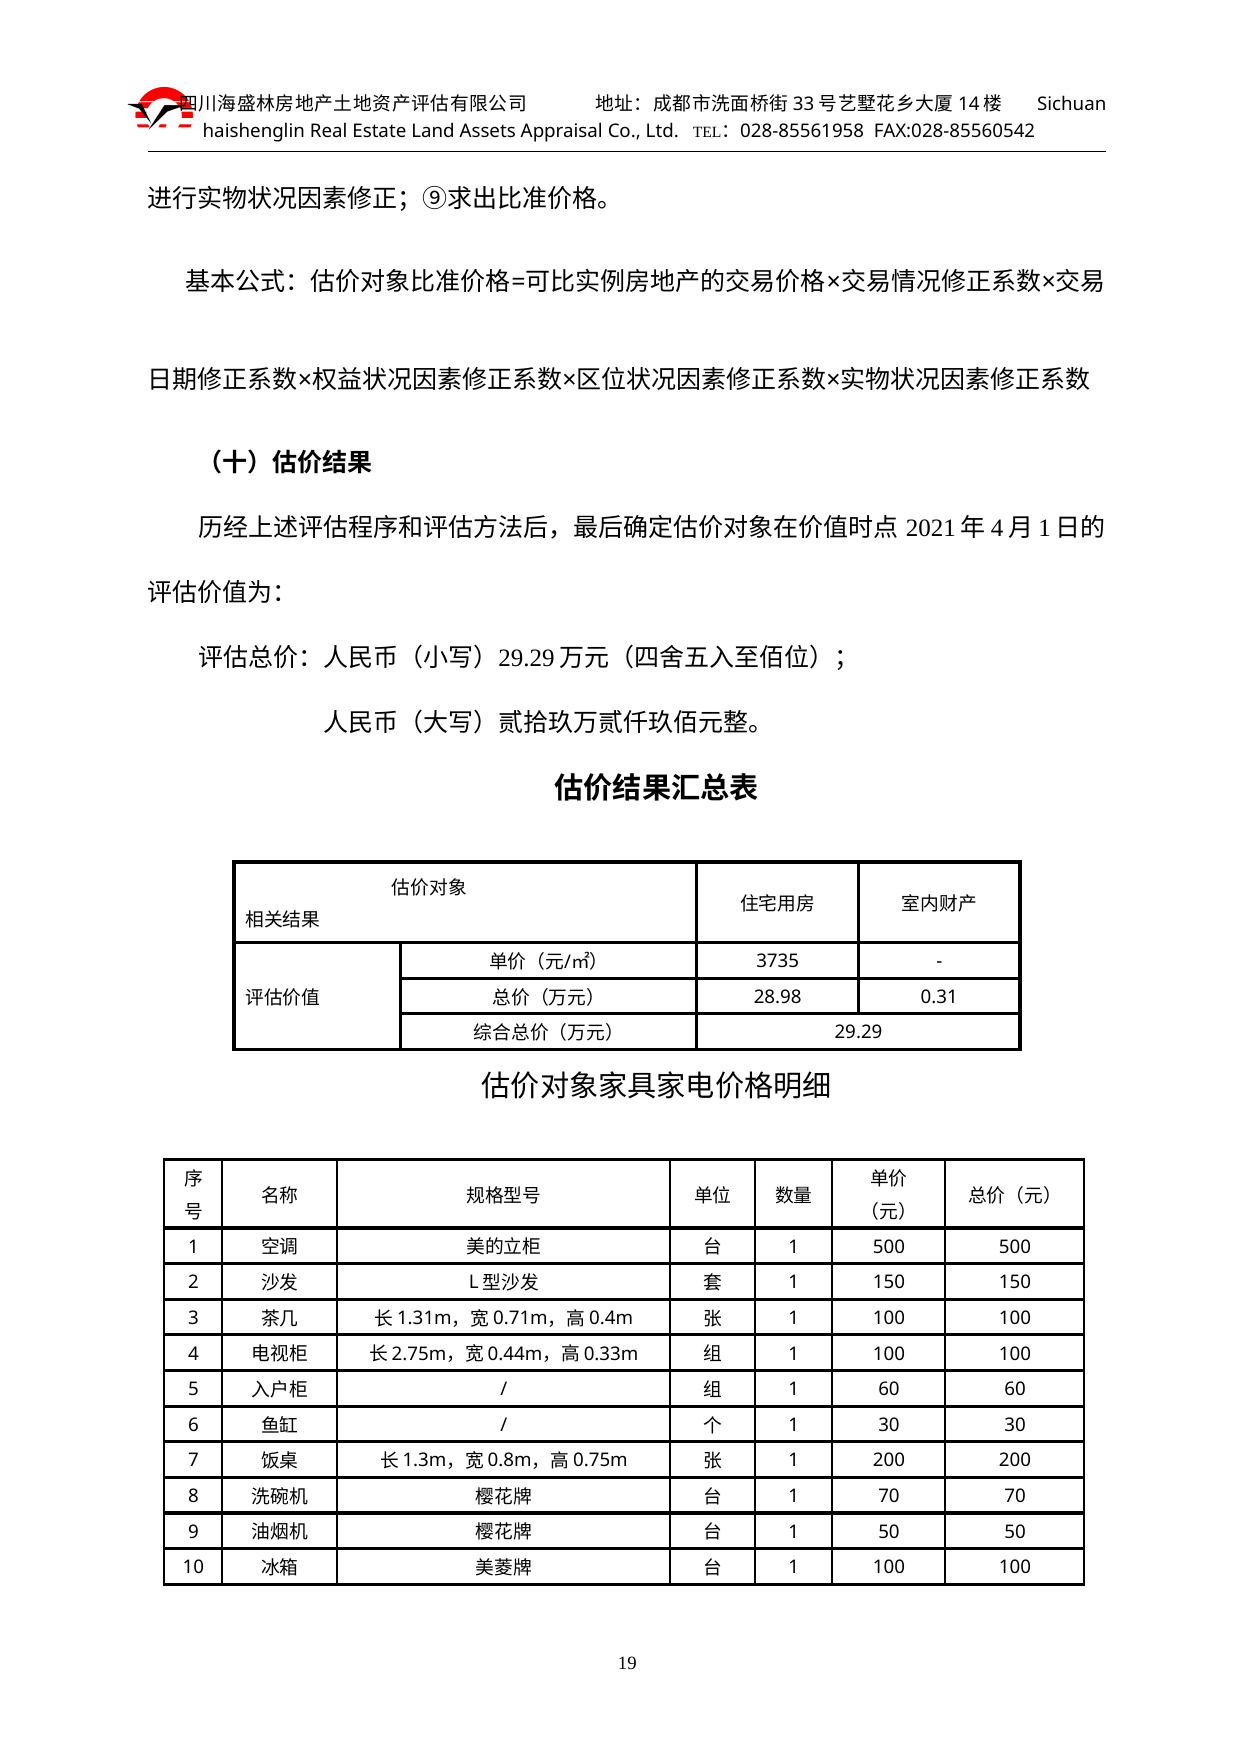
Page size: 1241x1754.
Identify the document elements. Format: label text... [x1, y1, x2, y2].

table_header 规格型号 [338, 1161, 669, 1226]
table_cell 1 [756, 1443, 831, 1476]
table_header 序号 [165, 1161, 221, 1226]
table_cell 长1.31m，宽0.71m，高0.4m [338, 1301, 669, 1333]
table_header 单位 [671, 1161, 754, 1226]
table_cell 台 [671, 1230, 754, 1262]
table_header 估价对象 相关结果 [236, 864, 695, 941]
table_cell 综合总价（万元） [402, 1015, 695, 1048]
table_cell 张 [671, 1443, 754, 1476]
table_cell L型沙发 [338, 1265, 669, 1298]
table_cell 1 [756, 1336, 831, 1369]
table_cell / [338, 1408, 669, 1440]
table_cell 5 [165, 1372, 221, 1404]
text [148, 164, 1106, 229]
table_cell 30 [946, 1408, 1083, 1440]
table_cell 空调 [223, 1230, 336, 1262]
table_cell 100 [833, 1336, 944, 1369]
text （十）估价结果 [148, 428, 1106, 493]
table_cell 樱花牌 [338, 1479, 669, 1511]
text 估价对象家具家电价格明细 [148, 1051, 1106, 1116]
table_cell 50 [946, 1515, 1083, 1547]
table_cell 500 [946, 1230, 1083, 1262]
table_cell 组 [671, 1336, 754, 1369]
table_cell 60 [946, 1372, 1083, 1404]
table_cell 长1.3m，宽0.8m，高0.75m [338, 1443, 669, 1476]
table_cell 饭桌 [223, 1443, 336, 1476]
table_cell 100 [946, 1336, 1083, 1369]
text 历经上述评估程序和评估方法后，最后确定估价对象在价值时点2021年4月1日的评估价值为： [148, 493, 1106, 623]
table_cell 套 [671, 1265, 754, 1298]
table_cell - [860, 944, 1018, 977]
text 人民币（大写）贰拾玖万贰仟玖佰元整。 [148, 688, 1106, 753]
table_header 总价（元） [946, 1161, 1083, 1226]
table_header 住宅用房 [698, 864, 857, 941]
table_cell 1 [756, 1265, 831, 1298]
table_cell 1 [756, 1372, 831, 1404]
picture [127, 79, 200, 131]
table_cell 长2.75m，宽0.44m，高0.33m [338, 1336, 669, 1369]
table_cell 台 [671, 1515, 754, 1547]
table_cell 4 [165, 1336, 221, 1369]
table_cell 1 [756, 1230, 831, 1262]
table_header 名称 [223, 1161, 336, 1226]
table_cell 8 [165, 1479, 221, 1511]
table_cell 7 [165, 1443, 221, 1476]
table_cell 洗碗机 [223, 1479, 336, 1511]
text 基本公式：估价对象比准价格=可比实例房地产的交易价格×交易情况修正系数×交易日期修正系数×权益状况因素修正系数×区位状况因素修正系数×实物状况因素修正系数 [148, 247, 1106, 410]
table_cell 500 [833, 1230, 944, 1262]
table_cell 1 [165, 1230, 221, 1262]
table_cell 评估价值 [236, 944, 399, 1048]
table_cell 6 [165, 1408, 221, 1440]
table_cell 200 [833, 1443, 944, 1476]
table_cell 电视柜 [223, 1336, 336, 1369]
table_cell 鱼缸 [223, 1408, 336, 1440]
table_cell 美的立柜 [338, 1230, 669, 1262]
text 估价结果汇总表 [148, 753, 1106, 818]
table_cell 油烟机 [223, 1515, 336, 1547]
table_cell 入户柜 [223, 1372, 336, 1404]
table_cell 70 [833, 1479, 944, 1511]
table_cell 60 [833, 1372, 944, 1404]
table_cell 茶几 [223, 1301, 336, 1333]
table_cell 28.98 [698, 980, 857, 1012]
table_cell 个 [671, 1408, 754, 1440]
table_cell 3735 [698, 944, 857, 977]
table_cell / [338, 1372, 669, 1404]
table_header 数量 [756, 1161, 831, 1226]
table_cell 沙发 [223, 1265, 336, 1298]
text 评估总价：人民币（小写）29.29万元（四舍五入至佰位）； [148, 623, 1106, 688]
table_cell 单价（元/㎡） [402, 944, 695, 977]
table_cell 1 [756, 1479, 831, 1511]
table_cell 美菱牌 [338, 1550, 669, 1583]
table_header 单价（元） [833, 1161, 944, 1226]
table_cell 70 [946, 1479, 1083, 1511]
table_cell 100 [833, 1301, 944, 1333]
table_cell 3 [165, 1301, 221, 1333]
table_cell 台 [671, 1550, 754, 1583]
table_cell 组 [671, 1372, 754, 1404]
table_cell 1 [756, 1301, 831, 1333]
table_cell 张 [671, 1301, 754, 1333]
table_cell 樱花牌 [338, 1515, 669, 1547]
table_cell 150 [833, 1265, 944, 1298]
table_cell 1 [756, 1515, 831, 1547]
table_cell 台 [671, 1479, 754, 1511]
table_cell 10 [165, 1550, 221, 1583]
table_cell 2 [165, 1265, 221, 1298]
table_cell 总价（万元） [402, 980, 695, 1012]
table_header 室内财产 [860, 864, 1018, 941]
table_cell 50 [833, 1515, 944, 1547]
table_cell 100 [833, 1550, 944, 1583]
table_cell 150 [946, 1265, 1083, 1298]
table_cell 30 [833, 1408, 944, 1440]
table_cell 100 [946, 1301, 1083, 1333]
table_cell 1 [756, 1550, 831, 1583]
table_cell 100 [946, 1550, 1083, 1583]
table_cell 29.29 [698, 1015, 1018, 1048]
table_cell 9 [165, 1515, 221, 1547]
table_cell 1 [756, 1408, 831, 1440]
table_cell 200 [946, 1443, 1083, 1476]
table_cell 0.31 [860, 980, 1018, 1012]
table_cell 冰箱 [223, 1550, 336, 1583]
